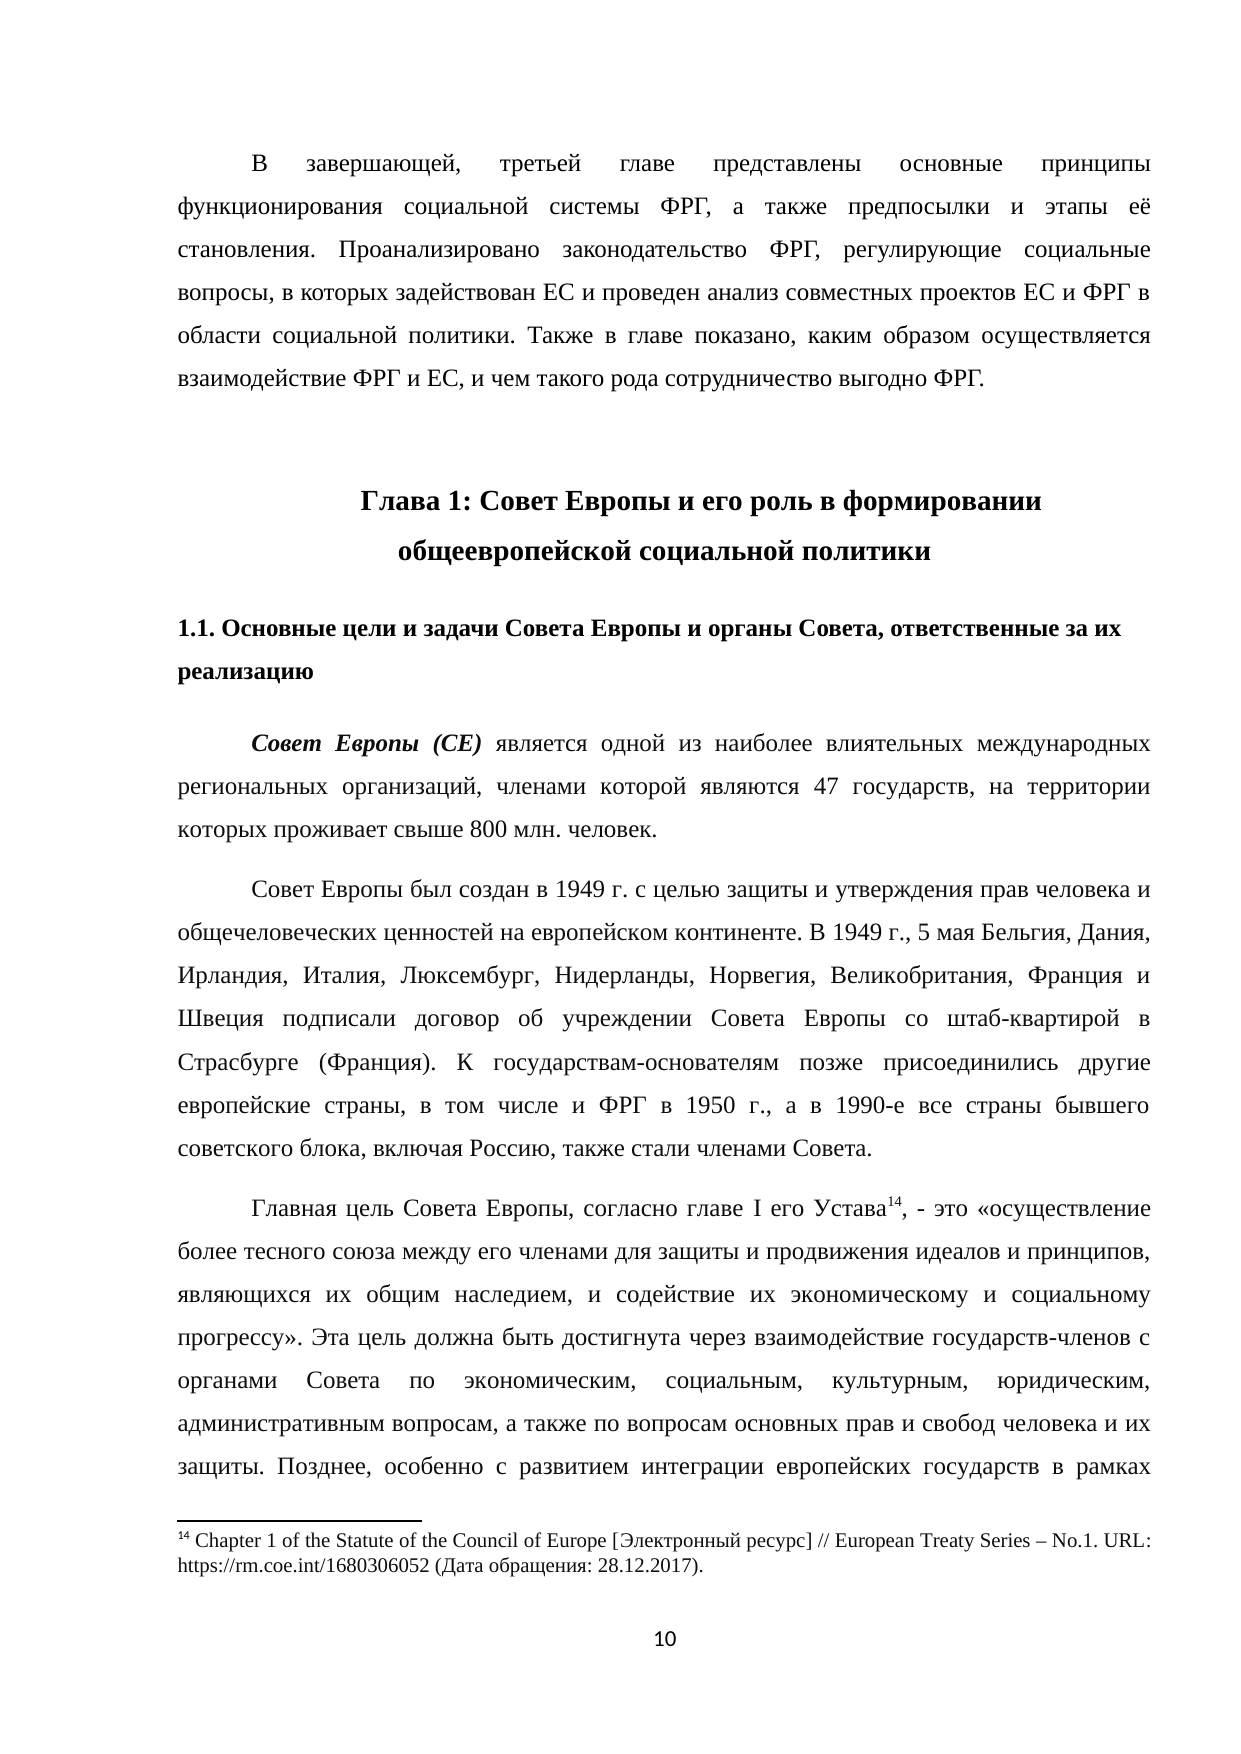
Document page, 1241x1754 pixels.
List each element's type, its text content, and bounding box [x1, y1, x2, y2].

text Глава 1: Совет Европы и его роль в формировании общеевропейской социальной политики [177, 483, 1152, 567]
text В завершающей, третьей главе представлены основные принципы функционирования социальной системы ФРГ, а также предпосылки и этапы её становления. Проанализировано законодательство ФРГ, регулирующие социальные вопросы, в которых задействован ЕС и проведен анализ совместных проектов ЕС и ФРГ в области социальной политики. Также в главе показано, каким образом осуществляется взаимодействие ФРГ и ЕС, и чем такого рода сотрудничество выгодно ФРГ. [177, 148, 1152, 392]
text Совет Европы был создан в 1949 г. с целью защиты и утверждения прав человека и общечеловеческих ценностей на европейском континенте. В 1949 г., 5 мая Бельгия, Дания, Ирландия, Италия, Люксембург, Нидерланды, Норвегия, Великобритания, Франция и Швеция подписали договор об учреждении Совета Европы со штаб-квартирой в Страсбурге (Франция). К государствам-основателям позже присоединились другие европейские страны, в том числе и ФРГ в 1950 г., а в 1990-е все страны бывшего советского блока, включая Россию, также стали членами Совета. [177, 874, 1152, 1162]
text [177, 1193, 1152, 1480]
text Совет Европы (СЕ) является одной из наиболее влиятельных международных региональных организаций, членами которой являются 47 государств, на территории которых проживает свыше 800 млн. человек. [177, 728, 1152, 843]
subtitle 1.1. Основные цели и задачи Совета Европы и органы Совета, ответственные за их реализацию [177, 613, 1152, 684]
